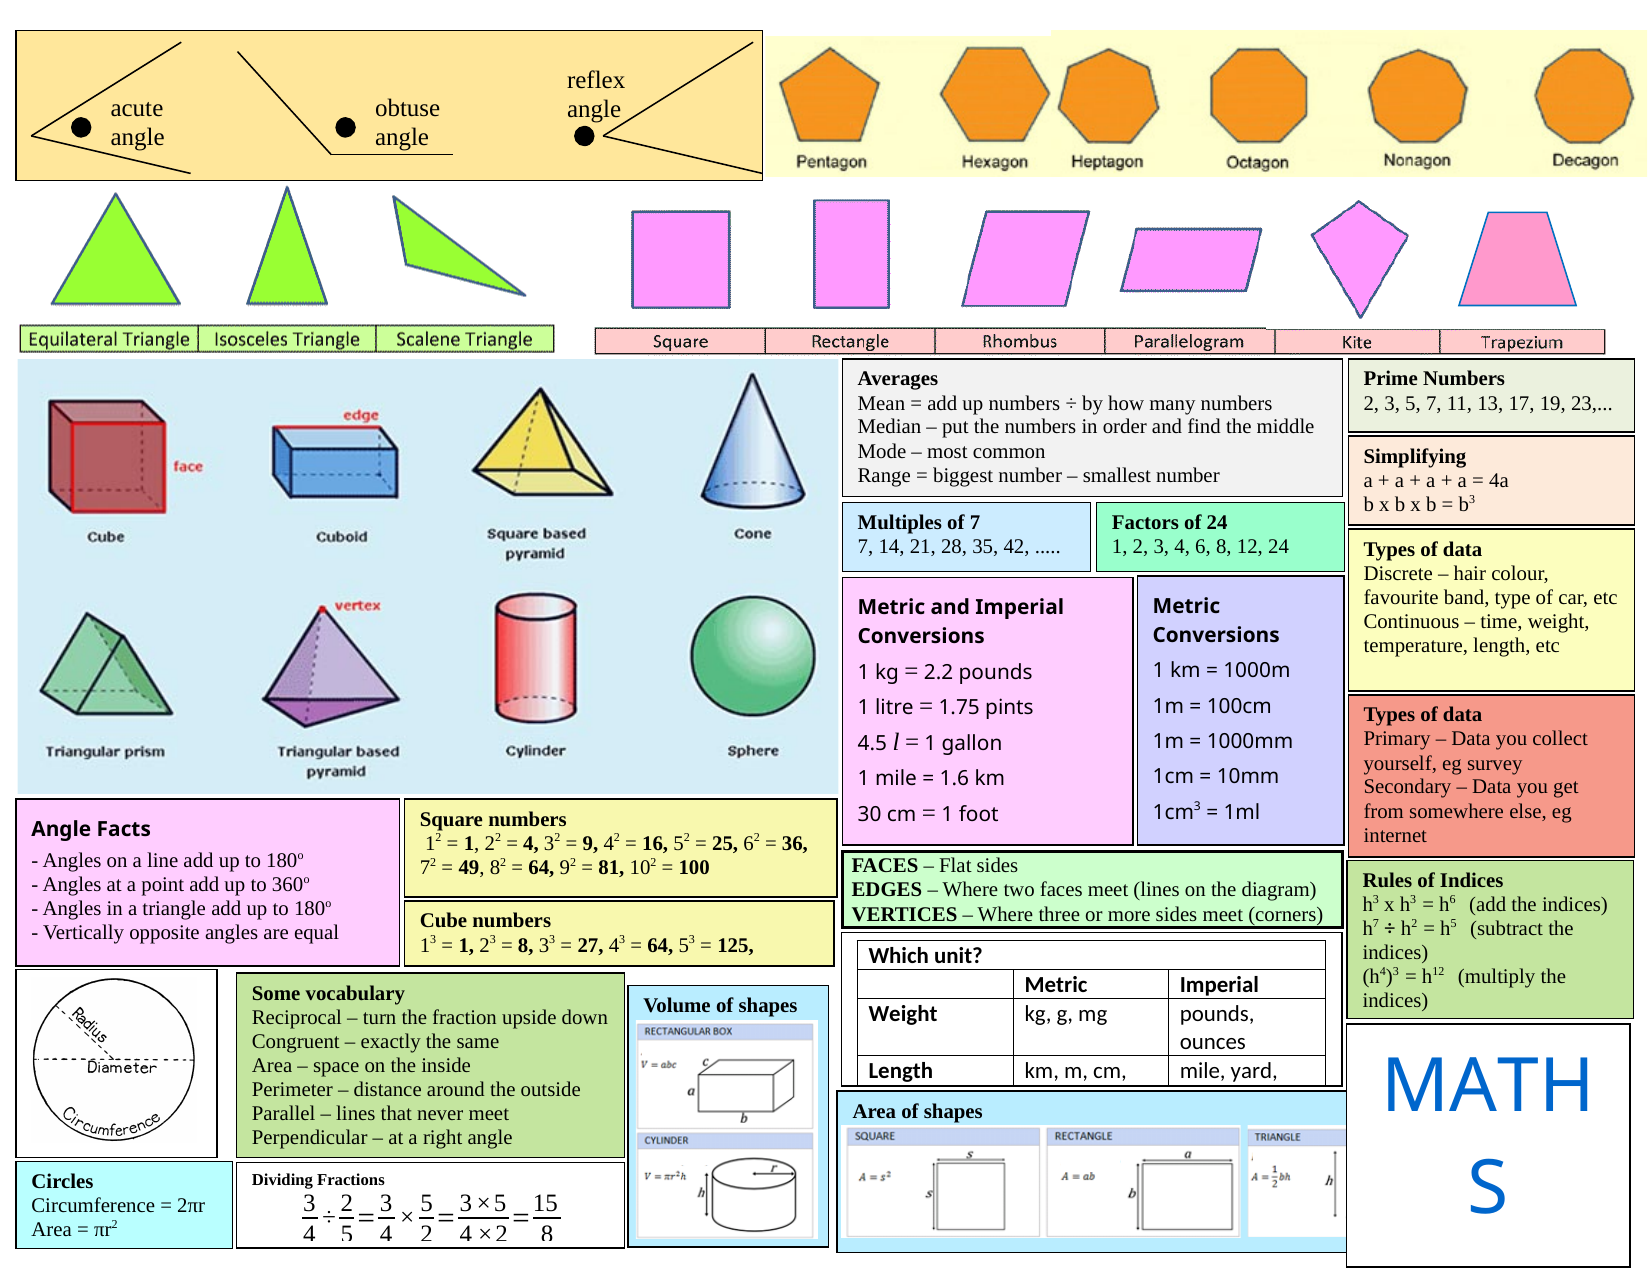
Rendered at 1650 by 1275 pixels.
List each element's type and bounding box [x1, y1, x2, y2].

picture [841, 1125, 1241, 1238]
picture [31, 977, 197, 1143]
picture [635, 1020, 818, 1239]
picture [17, 193, 1610, 794]
picture [15, 182, 560, 357]
picture [765, 30, 1648, 177]
picture [1247, 1125, 1346, 1237]
